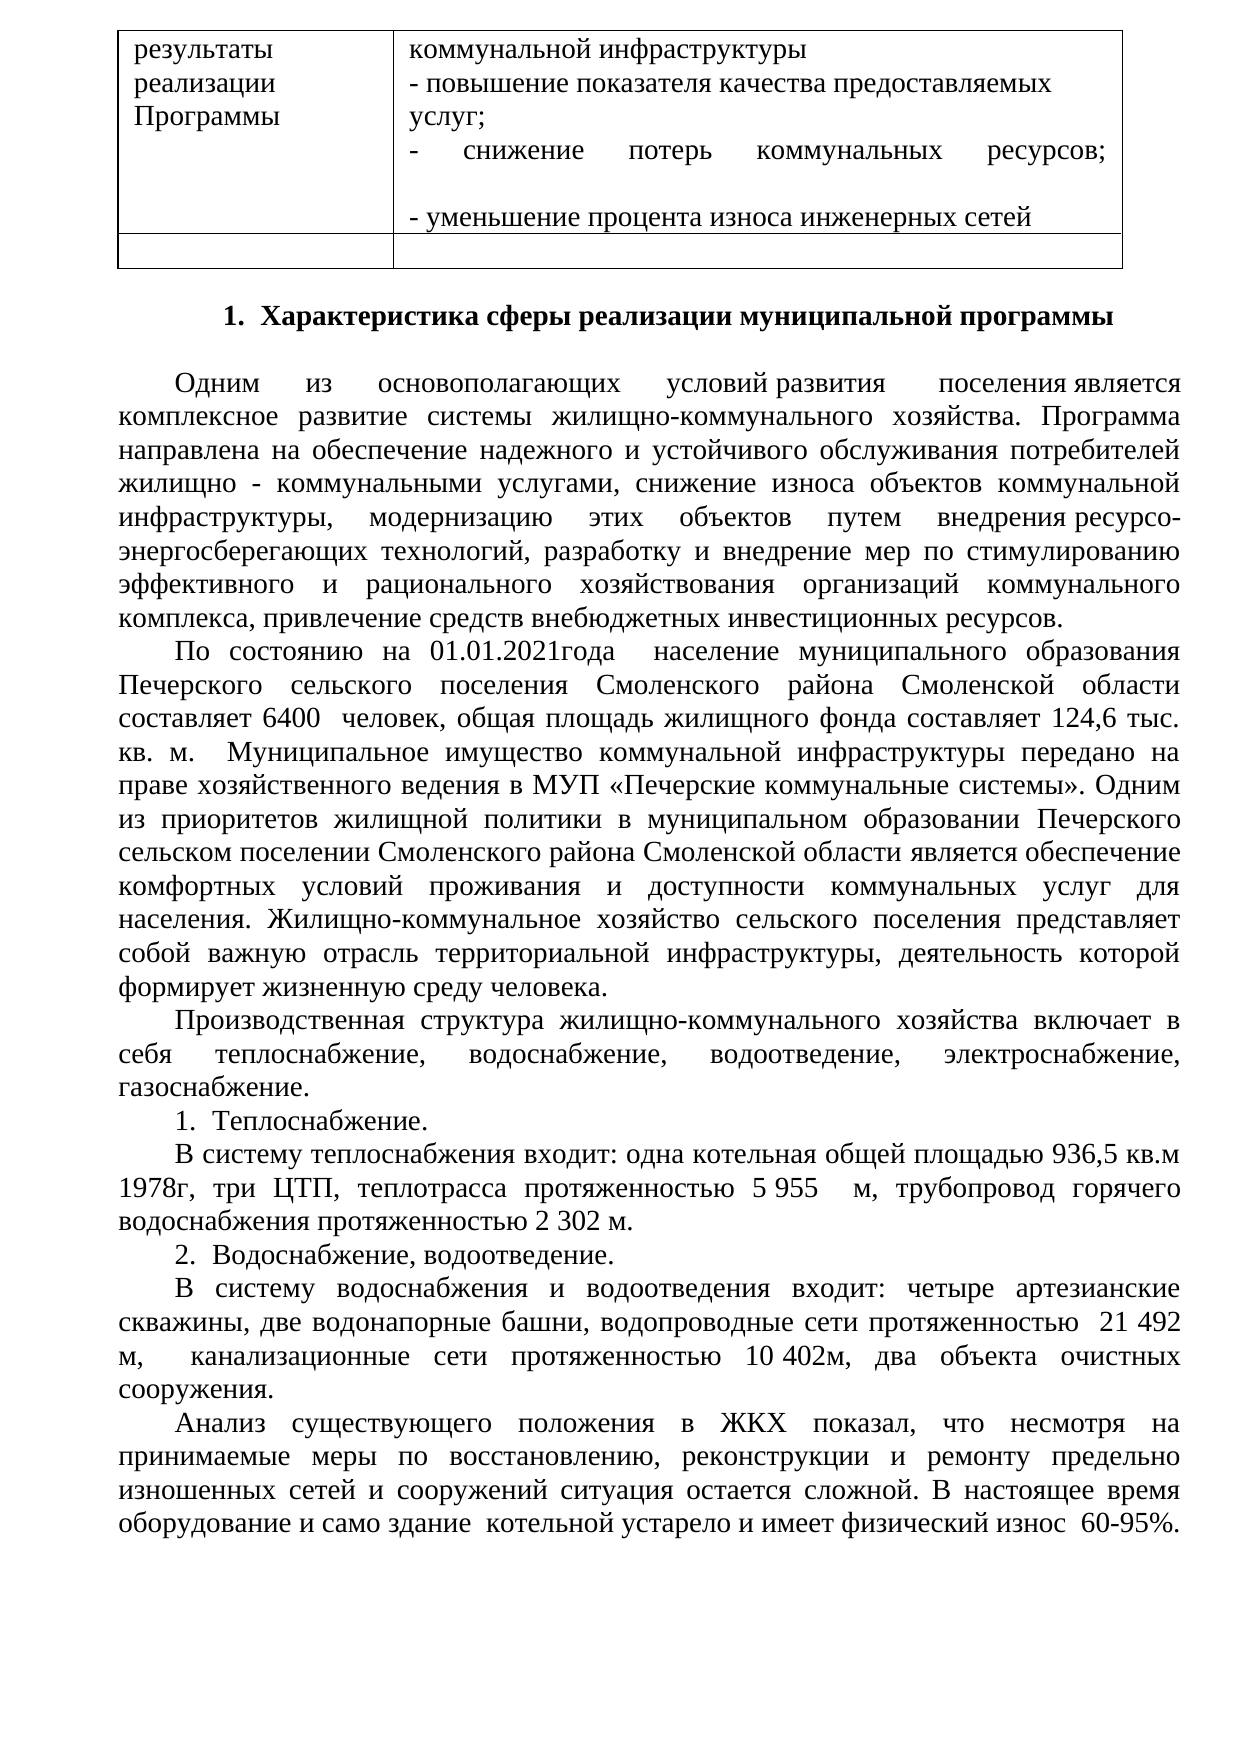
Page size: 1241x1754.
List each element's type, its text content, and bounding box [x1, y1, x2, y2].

text Одним из основополагающих условий развития поселения является комплексное развитие системы жилищно-коммунального хозяйства. Программа направлена на обеспечение надежного и устойчивого обслуживания потребителей жилищно - коммунальными услугами, снижение износа объектов коммунальной инфраструктуры, модернизацию этих объектов путем внедрения ресурсо-энергосберегающих технологий, разработку и внедрение мер по стимулированию эффективного и рационального хозяйствования организаций коммунального комплекса, привлечение средств внебюджетных инвестиционных ресурсов. [118, 365, 1181, 633]
text В систему водоснабжения и водоотведения входит: четыре артезианские скважины, две водонапорные башни, водопроводные сети протяженностью 21 492 м, канализационные сети протяженностью 10 402м, два объекта очистных сооружения. [118, 1271, 1181, 1405]
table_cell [119, 31, 393, 232]
text Анализ существующего положения в ЖКХ показал, что несмотря на принимаемые меры по восстановлению, реконструкции и ремонту предельно изношенных сетей и сооружений ситуация остается сложной. В настоящее время оборудование и само здание котельной устарело и имеет физический износ 60-95%. [118, 1405, 1181, 1539]
list Водоснабжение, водоотведение. [174, 1237, 1181, 1271]
list Теплоснабжение. [174, 1103, 1181, 1136]
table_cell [394, 31, 1122, 232]
list Характеристика сферы реализации муниципальной программы [156, 298, 1181, 331]
table_cell [394, 233, 1122, 267]
text По состоянию на 01.01.2021года население муниципального образования Печерского сельского поселения Смоленского района Смоленской области составляет 6400 человек, общая площадь жилищного фонда составляет 124,6 тыс. кв. м. Муниципальное имущество коммунальной инфраструктуры передано на праве хозяйственного ведения в МУП «Печерские коммунальные системы». Одним из приоритетов жилищной политики в муниципальном образовании Печерского сельском поселении Смоленского района Смоленской области является обеспечение комфортных условий проживания и доступности коммунальных услуг для населения. Жилищно-коммунальное хозяйство сельского поселения представляет собой важную отрасль территориальной инфраструктуры, деятельность которой формирует жизненную среду человека. [118, 633, 1181, 1002]
text Производственная структура жилищно-коммунального хозяйства включает в себя теплоснабжение, водоснабжение, водоотведение, электроснабжение, газоснабжение. [118, 1002, 1181, 1103]
text В систему теплоснабжения входит: одна котельная общей площадью 936,5 кв.м 1978г, три ЦТП, теплотрасса протяженностью 5 955 м, трубопровод горячего водоснабжения протяженностью 2 302 м. [118, 1136, 1181, 1237]
table_cell [119, 234, 393, 267]
